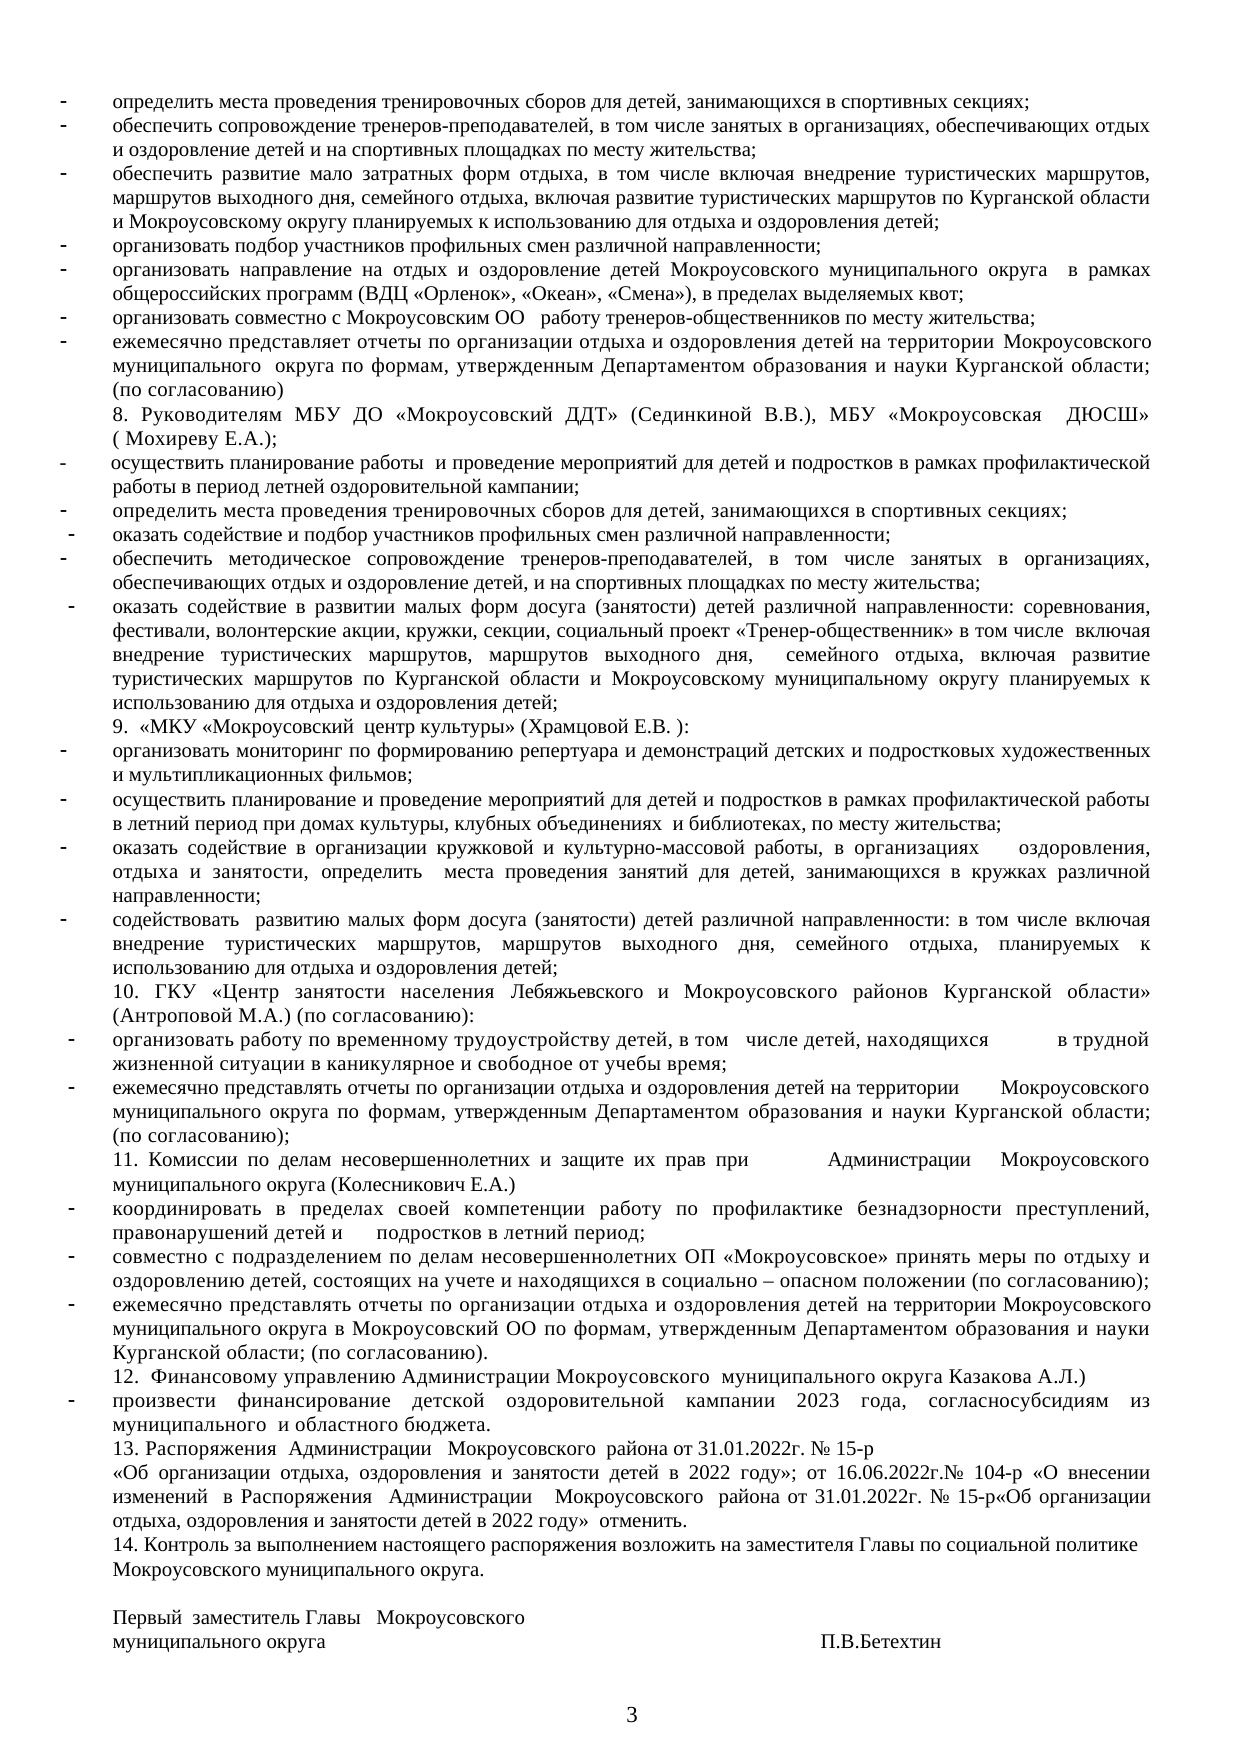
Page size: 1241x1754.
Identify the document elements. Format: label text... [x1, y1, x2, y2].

list произвести финансирование детской оздоровительной кампании 2023 года, согласносубсидиям из муниципального и областного бюджета. [68, 1388, 1152, 1436]
list координировать в пределах своей компетенции работу по профилактике безнадзорности преступлений, правонарушений детей и подростков в летний период; [68, 1196, 1152, 1244]
text 9. «МКУ «Мокроусовский центр культуры» (Храмцовой Е.В. ): [112, 714, 1152, 738]
list организовать работу по временному трудоустройству детей, в том числе детей, находящихся в трудной жизненной ситуации в каникулярное и свободное от учебы время; [68, 1027, 1152, 1075]
list обеспечить сопровождение тренеров-преподавателей, в том числе занятых в организациях, обеспечивающих отдых и оздоровление детей и на спортивных площадках по месту жительства; [60, 113, 1152, 161]
list совместно с подразделением по делам несовершеннолетних ОП «Мокроусовское» принять меры по отдыху и оздоровлению детей, состоящих на учете и находящихся в социально – опасном положении (по согласованию); [68, 1244, 1152, 1292]
text 8. Руководителям МБУ ДО «Мокроусовский ДДТ» (Сединкиной В.В.), МБУ «Мокроусовская ДЮСШ» ( Мохиреву Е.А.); [112, 401, 1152, 449]
list обеспечить методическое сопровождение тренеров-преподавателей, в том числе занятых в организациях, обеспечивающих отдых и оздоровление детей, и на спортивных площадках по месту жительства; [60, 546, 1152, 594]
text муниципального округа П.В.Бетехтин [112, 1629, 1152, 1653]
list определить места проведения тренировочных сборов для детей, занимающихся в спортивных секциях; [60, 89, 1152, 113]
text Первый заместитель Главы Мокроусовского [112, 1604, 1152, 1629]
list осуществить планирование и проведение мероприятий для детей и подростков в рамках профилактической работы в летний период при домах культуры, клубных объединениях и библиотеках, по месту жительства; [60, 786, 1152, 834]
list оказать содействие в развитии малых форм досуга (занятости) детей различной направленности: соревнования, фестивали, волонтерские акции, кружки, секции, социальный проект «Тренер-общественник» в том числе включая внедрение туристических маршрутов, маршрутов выходного дня, семейного отдыха, включая развитие туристических маршрутов по Курганской области и Мокроусовскому муниципальному округу планируемых к использованию для отдыха и оздоровления детей; [68, 594, 1152, 714]
list определить места проведения тренировочных сборов для детей, занимающихся в спортивных секциях; [60, 498, 1152, 522]
text 12. Финансовому управлению Администрации Мокроусовского муниципального округа Казакова А.Л.) [112, 1364, 1152, 1388]
text «Об организации отдыха, оздоровления и занятости детей в 2022 году»; от 16.06.2022г.№ 104-р «О внесении изменений в Распоряжения Администрации Мокроусовского района от 31.01.2022г. № 15-р«Об организации отдыха, оздоровления и занятости детей в 2022 году» отменить. [112, 1460, 1152, 1532]
list ежемесячно представляет отчеты по организации отдыха и оздоровления детей на территории Мокроусовского муниципального округа по формам, утвержденным Департаментом образования и науки Курганской области; (по согласованию) [60, 329, 1152, 401]
list организовать направление на отдых и оздоровление детей Мокроусовского муниципального округа в рамках общероссийских программ (ВДЦ «Орленок», «Океан», «Смена»), в пределах выделяемых квот; [60, 257, 1152, 305]
list оказать содействие в организации кружковой и культурно-массовой работы, в организациях оздоровления, отдыха и занятости, определить места проведения занятий для детей, занимающихся в кружках различной направленности; [60, 834, 1152, 907]
list содействовать развитию малых форм досуга (занятости) детей различной направленности: в том числе включая внедрение туристических маршрутов, маршрутов выходного дня, семейного отдыха, планируемых к использованию для отдыха и оздоровления детей; [60, 907, 1152, 979]
list обеспечить развитие мало затратных форм отдыха, в том числе включая внедрение туристических маршрутов, маршрутов выходного дня, семейного отдыха, включая развитие туристических маршрутов по Курганской области и Мокроусовскому округу планируемых к использованию для отдыха и оздоровления детей; [60, 161, 1152, 233]
text 10. ГКУ «Центр занятости населения Лебяжьевского и Мокроусовского районов Курганской области» (Антроповой М.А.) (по согласованию): [112, 979, 1152, 1027]
list организовать совместно с Мокроусовским ОО работу тренеров-общественников по месту жительства; [60, 305, 1152, 329]
text - осуществить планирование работы и проведение мероприятий для детей и подростков в рамках профилактической работы в период летней оздоровительной кампании; [53, 449, 1152, 498]
list оказать содействие и подбор участников профильных смен различной направленности; [68, 522, 1152, 546]
text 11. Комиссии по делам несовершеннолетних и защите их прав при Администрации Мокроусовского муниципального округа (Колесникович Е.А.) [112, 1147, 1152, 1196]
list организовать подбор участников профильных смен различной направленности; [60, 233, 1152, 257]
list ежемесячно представлять отчеты по организации отдыха и оздоровления детей на территории Мокроусовского муниципального округа по формам, утвержденным Департаментом образования и науки Курганской области; (по согласованию); [68, 1075, 1152, 1147]
text 14. Контроль за выполнением настоящего распоряжения возложить на заместителя Главы по социальной политике Мокроусовского муниципального округа. [112, 1532, 1152, 1581]
text 13. Распоряжения Администрации Мокроусовского района от 31.01.2022г. № 15-р [112, 1436, 1152, 1460]
list организовать мониторинг по формированию репертуара и демонстраций детских и подростковых художественных и мультипликационных фильмов; [60, 738, 1152, 786]
list ежемесячно представлять отчеты по организации отдыха и оздоровления детей на территории Мокроусовского муниципального округа в Мокроусовский ОО по формам, утвержденным Департаментом образования и науки Курганской области; (по согласованию). [68, 1292, 1152, 1364]
